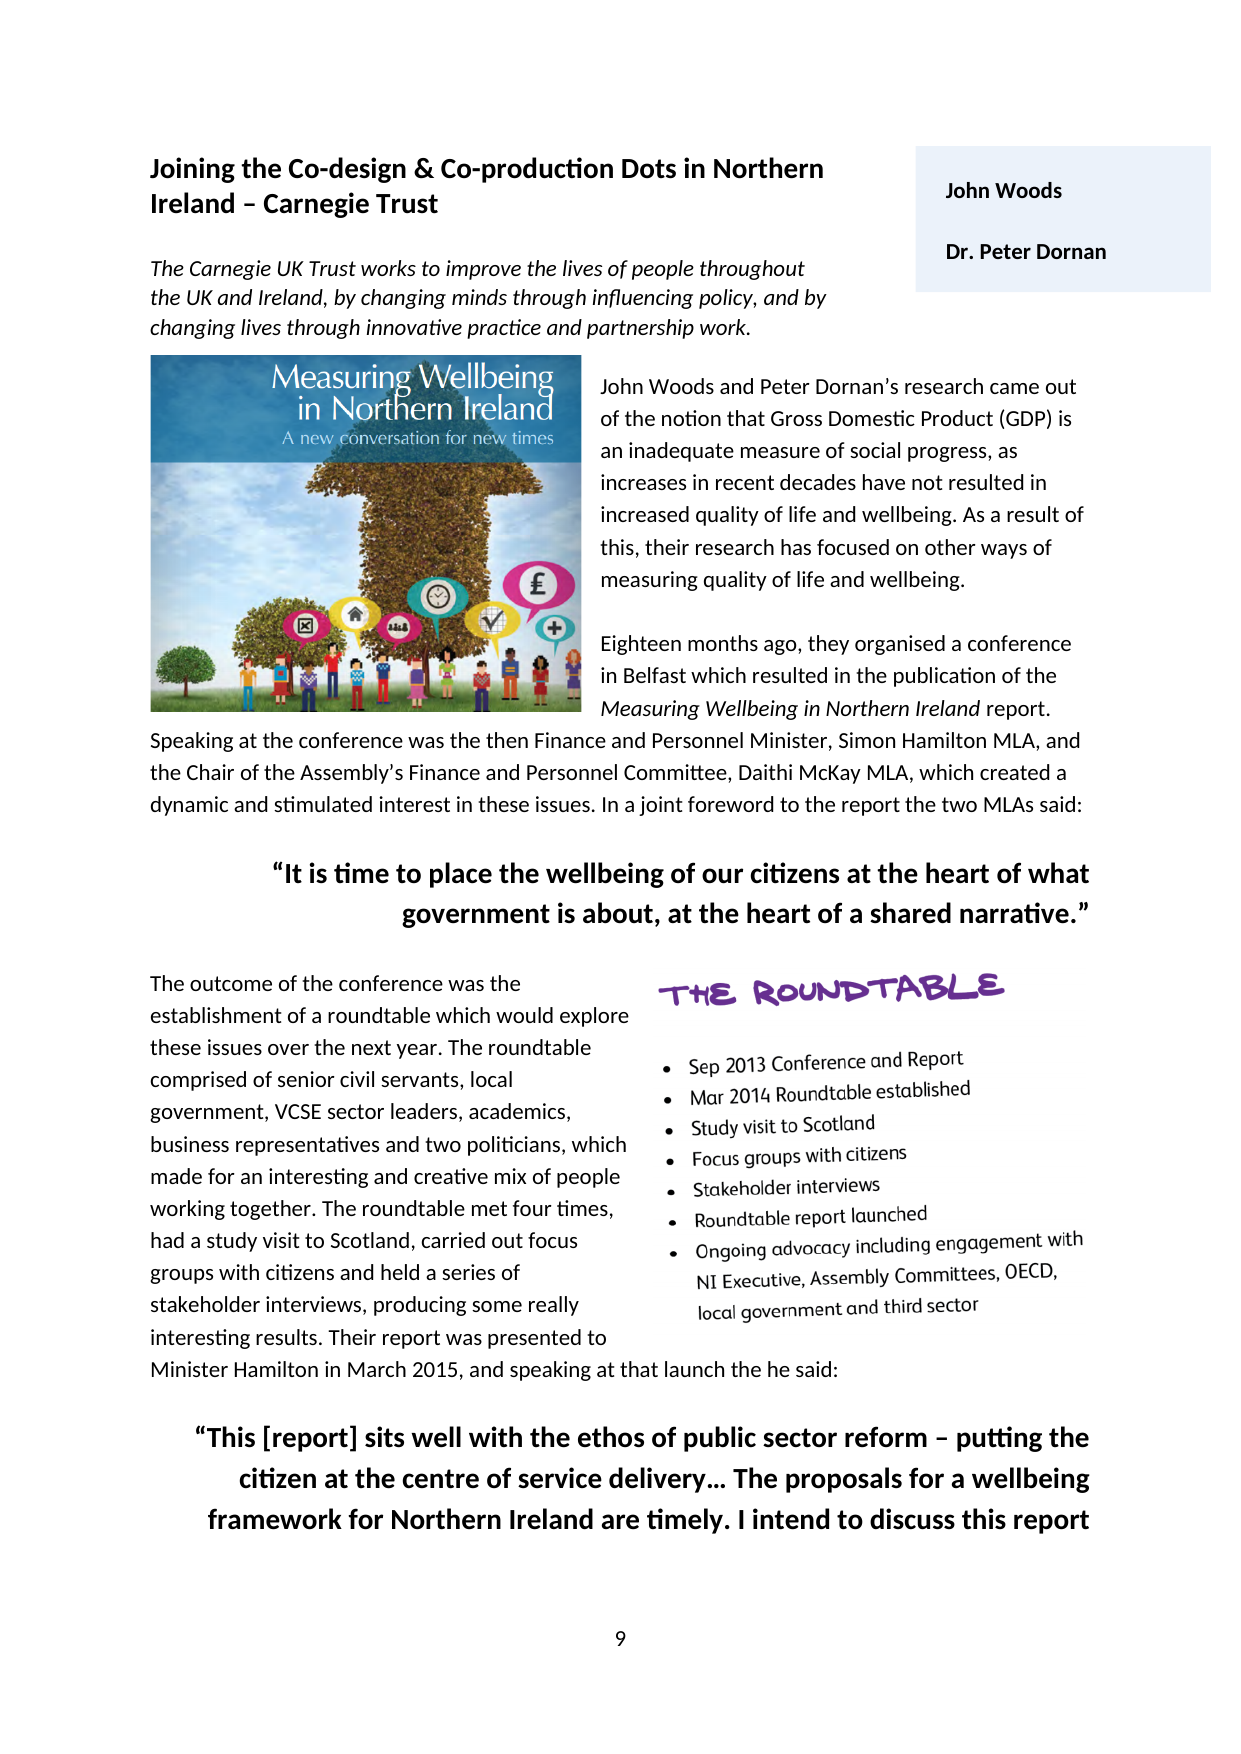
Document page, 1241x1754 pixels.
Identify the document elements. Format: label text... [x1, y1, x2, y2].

picture [150, 355, 582, 711]
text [150, 1419, 1090, 1537]
text Eighteen months ago, they organised a conference in Belfast which resulted in the publication of the Measuring Wellbeing in Northern Ireland report. Speaking at the conference was the then Finance and Personnel Minister, Simon Hamilton MLA, and the Chair of the Assembly’s Finance and Personnel Committee, Daithi McKay MLA, which created a dynamic and stimulated interest in these issues. In a joint foreword to the report the two MLAs said: [150, 629, 1090, 818]
text John Woods and Peter Dornan’s research came out of the notion that Gross Domestic Product (GDP) is an inadequate measure of social progress, as increases in recent decades have not resulted in increased quality of life and wellbeing. As a result of this, their research has focused on other ways of measuring quality of life and wellbeing. [582, 372, 1090, 593]
subtitle Joining the Co-design & Co-production Dots in Northern Ireland – Carnegie Trust [150, 150, 915, 221]
picture [652, 959, 1086, 1337]
text “It is time to place the wellbeing of our citizens at the heart of what government is about, at the heart of a shared narrative.” [150, 855, 1090, 931]
text The Carnegie UK Trust works to improve the lives of people throughout the UK and Ireland, by changing minds through influencing policy, and by changing lives through innovative practice and partnership work. [150, 253, 1090, 341]
